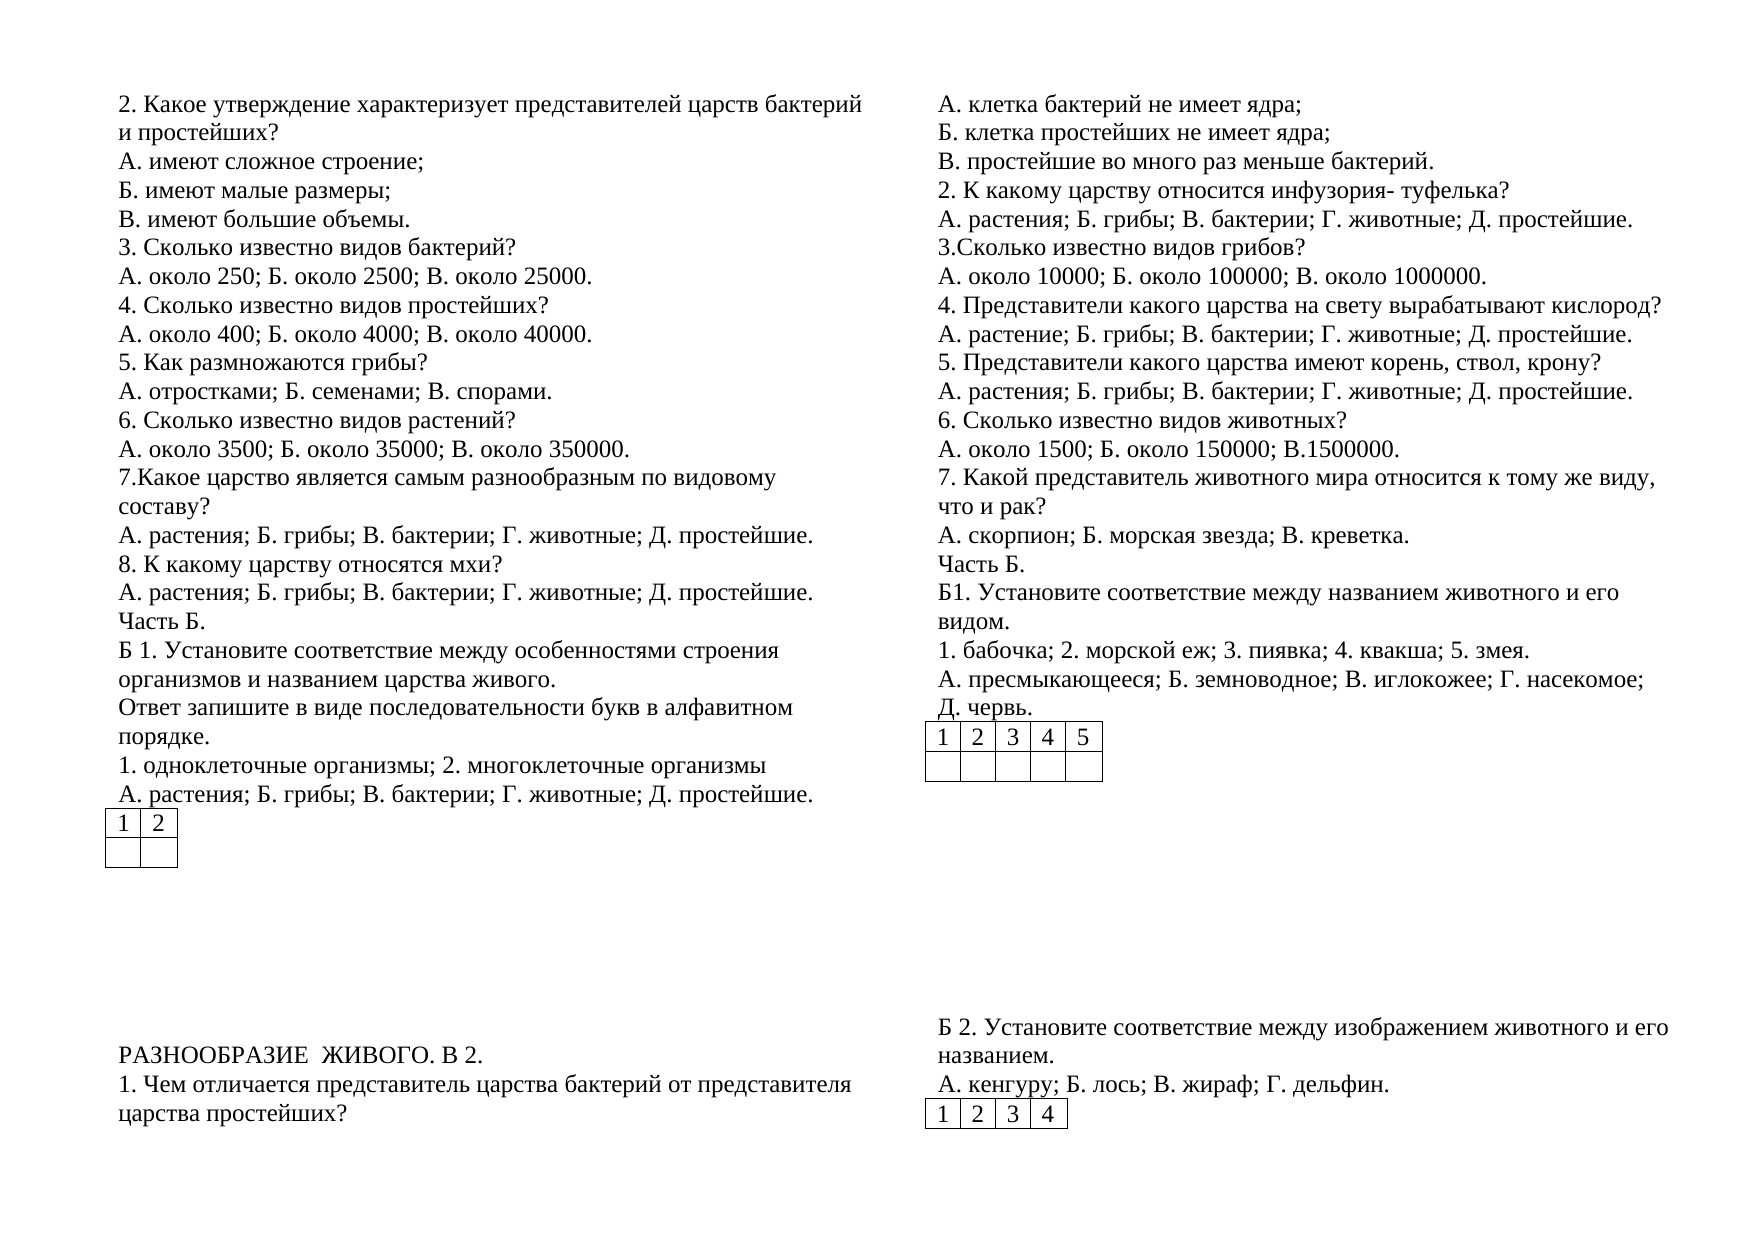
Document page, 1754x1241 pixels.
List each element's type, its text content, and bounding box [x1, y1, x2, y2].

table_cell [1066, 752, 1102, 781]
table_cell [1031, 752, 1065, 781]
table_cell [926, 752, 960, 781]
table_header 4 [1031, 1099, 1067, 1128]
table_header 5 [1066, 722, 1102, 751]
text Часть Б. [938, 549, 1683, 577]
table_header 2 [961, 1099, 995, 1128]
text А. клетка бактерий не имеет ядра; [938, 89, 1683, 117]
text А. скорпион; Б. морская звезда; В. креветка. [938, 520, 1683, 549]
text А. растения; Б. грибы; В. бактерии; Г. животные; Д. простейшие. 3.Сколько известно видов грибов? [938, 204, 1683, 261]
text 2. Какое утверждение характеризует представителей царств бактерий и простейших? [118, 89, 864, 146]
table_header 1 [106, 809, 140, 837]
text 6. Сколько известно видов животных? [938, 405, 1683, 434]
text В. простейшие во много раз меньше бактерий. [938, 146, 1683, 175]
table_header 2 [141, 809, 177, 837]
text А. растения; Б. грибы; В. бактерии; Г. животные; Д. простейшие. [118, 520, 864, 549]
text В. имеют большие объемы. [118, 204, 864, 232]
text А. около 1500; Б. около 150000; В.1500000. [938, 434, 1683, 462]
text 4. Представители какого царства на свету вырабатывают кислород? [938, 290, 1683, 319]
text А. около 3500; Б. около 35000; В. около 350000. [118, 434, 864, 462]
table_header 3 [996, 1099, 1030, 1128]
text А. кенгуру; Б. лось; В. жираф; Г. дельфин. [938, 1069, 1683, 1098]
text А. имеют сложное строение; [118, 146, 864, 175]
table_header 4 [1031, 722, 1065, 751]
text А. растения; Б. грибы; В. бактерии; Г. животные; Д. простейшие. [118, 779, 864, 807]
text 3. Сколько известно видов бактерий? [118, 232, 864, 261]
table_cell [996, 752, 1030, 781]
text А. пресмыкающееся; Б. земноводное; В. иглокожее; Г. насекомое; Д. червь. [938, 664, 1683, 721]
text Б. имеют малые размеры; [118, 175, 864, 204]
text 1. одноклеточные организмы; 2. многоклеточные организмы [118, 750, 864, 779]
text 2. К какому царству относится инфузория- туфелька? [938, 175, 1683, 204]
text А. около 250; Б. около 2500; В. около 25000. [118, 261, 864, 290]
table_header 2 [961, 722, 995, 751]
text 8. К какому царству относятся мхи? [118, 549, 864, 577]
text Б. клетка простейших не имеет ядра; [938, 117, 1683, 146]
table_cell [961, 752, 995, 781]
text 6. Сколько известно видов растений? [118, 405, 864, 434]
table_cell [106, 838, 140, 867]
text А. растение; Б. грибы; В. бактерии; Г. животные; Д. простейшие. [938, 319, 1683, 347]
text Часть Б. [118, 606, 864, 635]
text РАЗНООБРАЗИЕ ЖИВОГО. В 2. [118, 1041, 864, 1069]
text Б1. Установите соответствие между названием животного и его видом. [938, 577, 1683, 635]
table_header 1 [926, 722, 960, 751]
text 1. бабочка; 2. морской еж; 3. пиявка; 4. квакша; 5. змея. [938, 635, 1683, 664]
text 1. Чем отличается представитель царства бактерий от представителя царства простейших? [118, 1069, 864, 1127]
text 4. Сколько известно видов простейших? [118, 290, 864, 319]
text А. около 400; Б. около 4000; В. около 40000. [118, 319, 864, 347]
text А. растения; Б. грибы; В. бактерии; Г. животные; Д. простейшие. [938, 376, 1683, 405]
text А. около 10000; Б. около 100000; В. около 1000000. [938, 261, 1683, 290]
text А. растения; Б. грибы; В. бактерии; Г. животные; Д. простейшие. [118, 577, 864, 606]
table_header 3 [996, 722, 1030, 751]
table_header 1 [926, 1099, 960, 1128]
text 7.Какое царство является самым разнообразным по видовому составу? [118, 462, 864, 520]
table_cell [141, 838, 177, 867]
text Б 1. Установите соответствие между особенностями строения организмов и названием царства живого. [118, 635, 864, 692]
text 5. Представители какого царства имеют корень, ствол, крону? [938, 347, 1683, 376]
text 5. Как размножаются грибы? [118, 347, 864, 376]
text Б 2. Установите соответствие между изображением животного и его названием. [938, 1012, 1683, 1069]
text А. отростками; Б. семенами; В. спорами. [118, 376, 864, 405]
text 7. Какой представитель животного мира относится к тому же виду, что и рак? [938, 462, 1683, 520]
text Ответ запишите в виде последовательности букв в алфавитном порядке. [118, 692, 864, 750]
